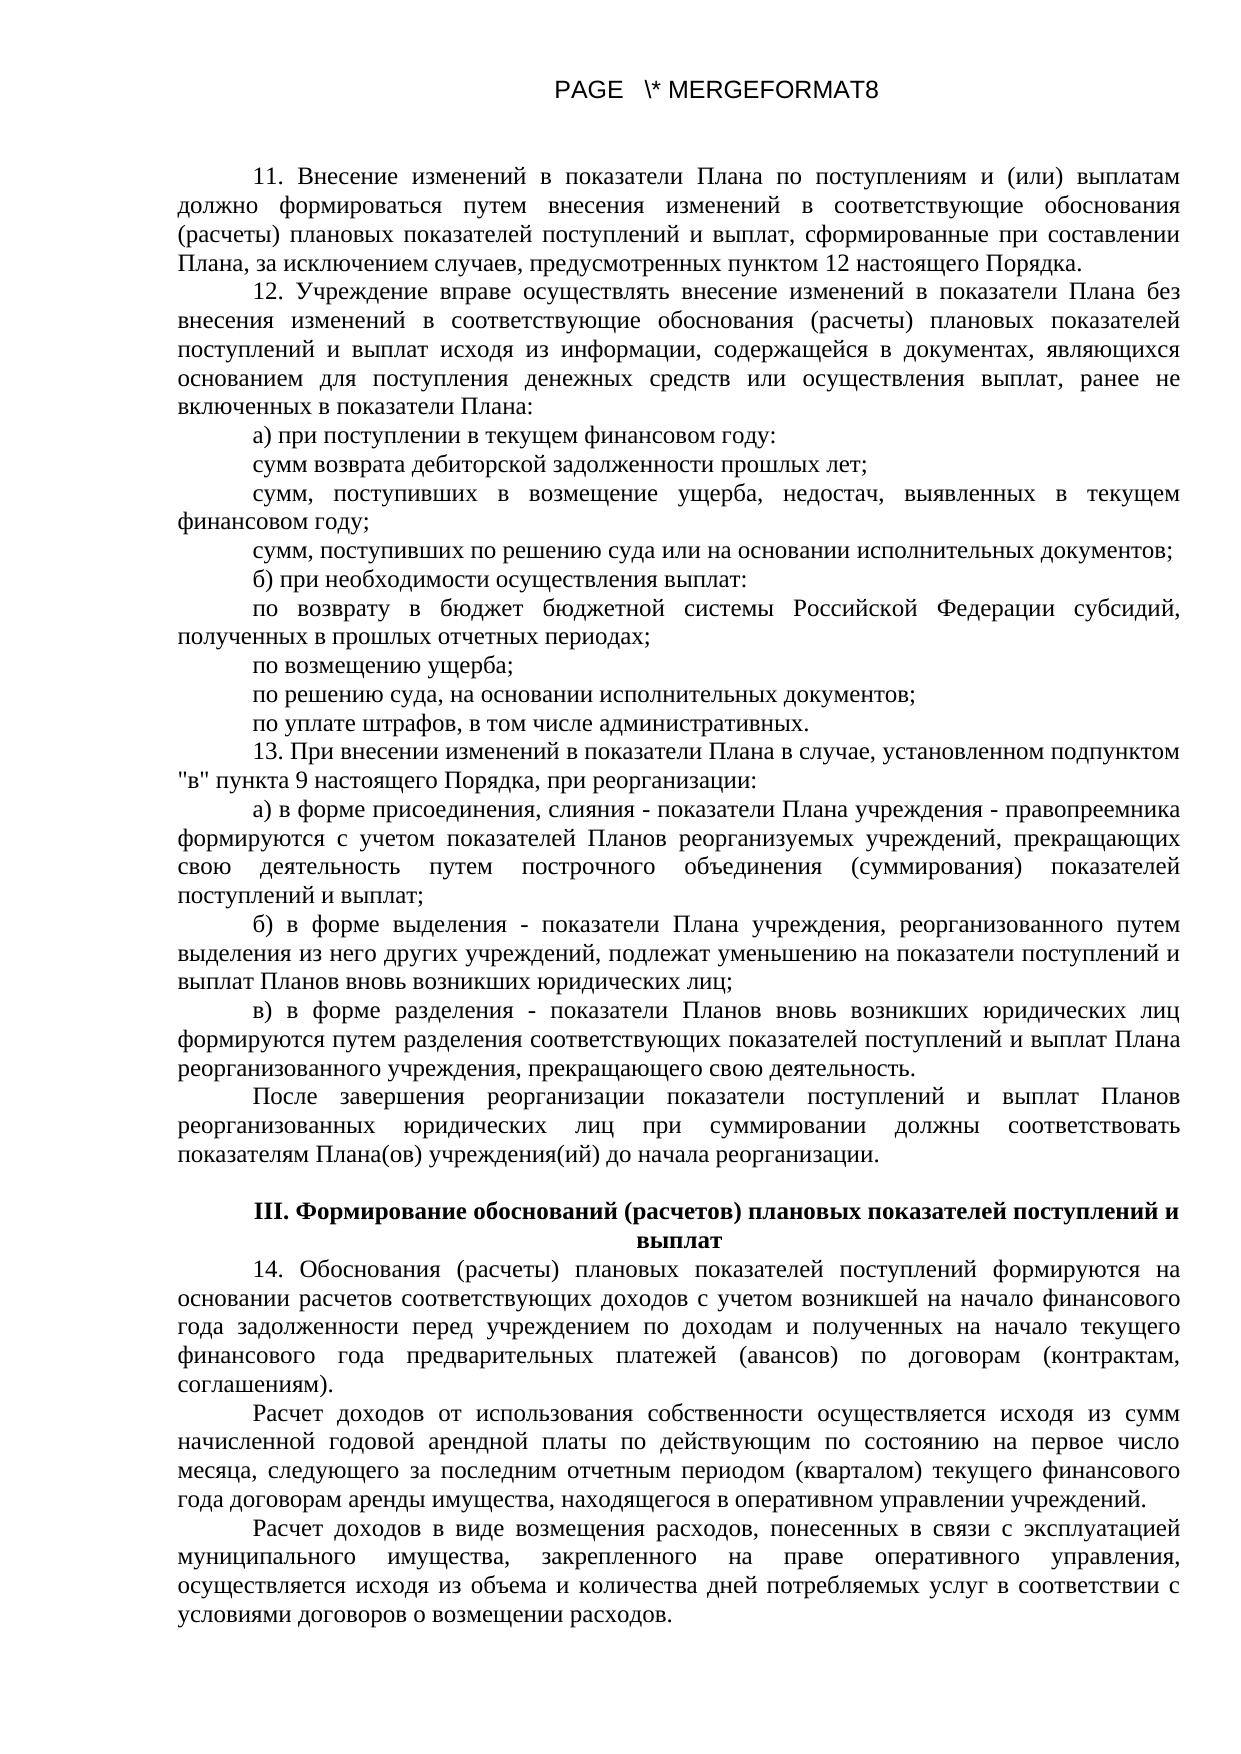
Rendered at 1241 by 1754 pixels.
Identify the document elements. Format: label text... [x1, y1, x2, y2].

text сумм, поступивших по решению суда или на основании исполнительных документов; [177, 535, 1181, 564]
text сумм, поступивших в возмещение ущерба, недостач, выявленных в текущем финансовом году; [177, 478, 1181, 535]
text 11. Внесение изменений в показатели Плана по поступлениям и (или) выплатам должно формироваться путем внесения изменений в соответствующие обоснования (расчеты) плановых показателей поступлений и выплат, сформированные при составлении Плана, за исключением случаев, предусмотренных пунктом 12 настоящего Порядка. [177, 161, 1181, 276]
text 12. Учреждение вправе осуществлять внесение изменений в показатели Плана без внесения изменений в соответствующие обоснования (расчеты) плановых показателей поступлений и выплат исходя из информации, содержащейся в документах, являющихся основанием для поступления денежных средств или осуществления выплат, ранее не включенных в показатели Плана: [177, 276, 1181, 420]
text по возврату в бюджет бюджетной системы Российской Федерации субсидий, полученных в прошлых отчетных периодах; [177, 593, 1181, 650]
text Расчет доходов от использования собственности осуществляется исходя из сумм начисленной годовой арендной платы по действующим по состоянию на первое число месяца, следующего за последним отчетным периодом (кварталом) текущего финансового года договорам аренды имущества, находящегося в оперативном управлении учреждений. [177, 1398, 1181, 1513]
text сумм возврата дебиторской задолженности прошлых лет; [177, 449, 1181, 478]
text 13. При внесении изменений в показатели Плана в случае, установленном подпунктом "в" пункта 9 настоящего Порядка, при реорганизации: [177, 736, 1181, 794]
text 14. Обоснования (расчеты) плановых показателей поступлений формируются на основании расчетов соответствующих доходов с учетом возникшей на начало финансового года задолженности перед учреждением по доходам и полученных на начало текущего финансового года предварительных платежей (авансов) по договорам (контрактам, соглашениям). [177, 1254, 1181, 1398]
text После завершения реорганизации показатели поступлений и выплат Планов реорганизованных юридических лиц при суммировании должны соответствовать показателям Плана(ов) учреждения(ий) до начала реорганизации. [177, 1081, 1181, 1168]
text а) в форме присоединения, слияния - показатели Плана учреждения - правопреемника формируются с учетом показателей Планов реорганизуемых учреждений, прекращающих свою деятельность путем построчного объединения (суммирования) показателей поступлений и выплат; [177, 794, 1181, 909]
text в) в форме разделения - показатели Планов вновь возникших юридических лиц формируются путем разделения соответствующих показателей поступлений и выплат Плана реорганизованного учреждения, прекращающего свою деятельность. [177, 995, 1181, 1081]
text III. Формирование обоснований (расчетов) плановых показателей поступлений и выплат [177, 1196, 1181, 1254]
text б) при необходимости осуществления выплат: [177, 564, 1181, 593]
text по возмещению ущерба; [177, 650, 1181, 679]
text по решению суда, на основании исполнительных документов; [177, 679, 1181, 708]
text б) в форме выделения - показатели Плана учреждения, реорганизованного путем выделения из него других учреждений, подлежат уменьшению на показатели поступлений и выплат Планов вновь возникших юридических лиц; [177, 909, 1181, 995]
text по уплате штрафов, в том числе административных. [177, 708, 1181, 736]
text Расчет доходов в виде возмещения расходов, понесенных в связи с эксплуатацией муниципального имущества, закрепленного на праве оперативного управления, осуществляется исходя из объема и количества дней потребляемых услуг в соответствии с условиями договоров о возмещении расходов. [177, 1513, 1181, 1628]
text а) при поступлении в текущем финансовом году: [177, 420, 1181, 449]
